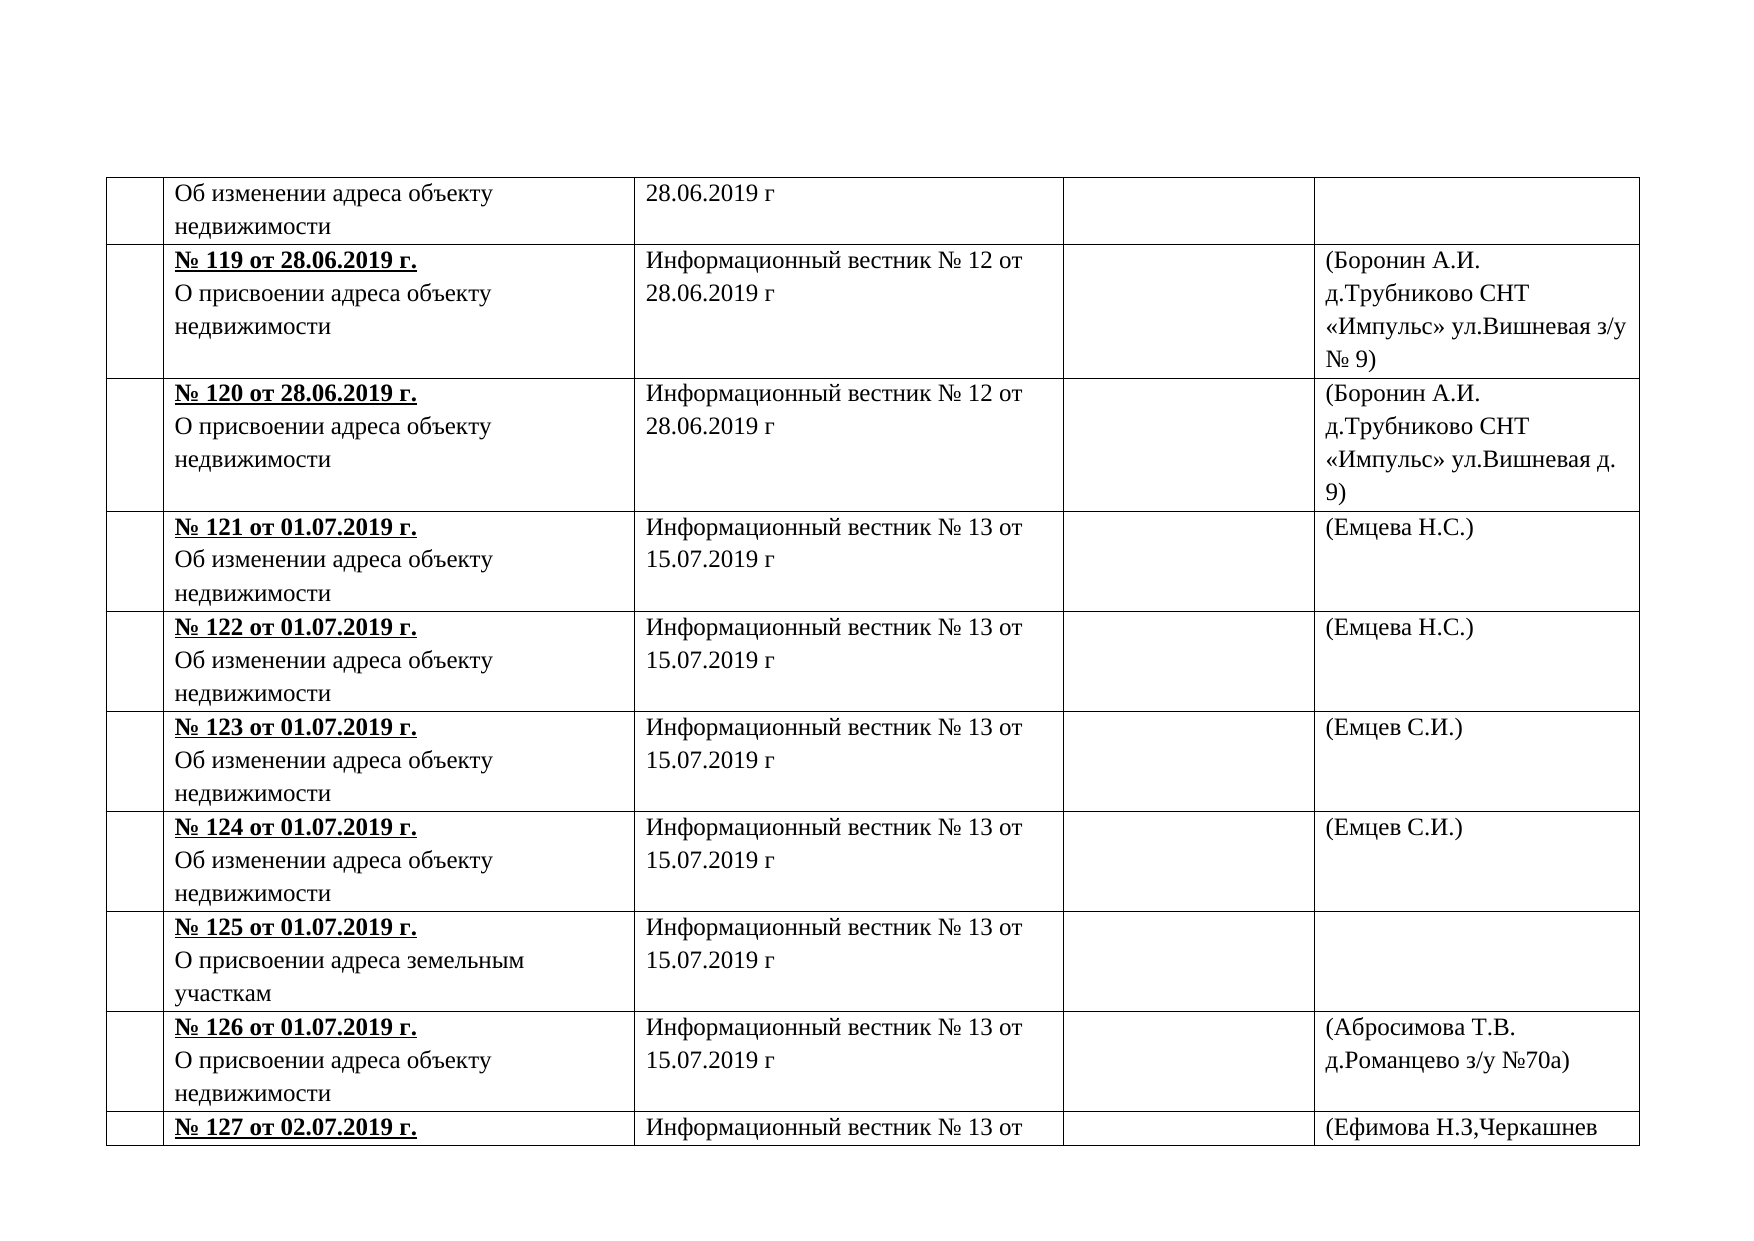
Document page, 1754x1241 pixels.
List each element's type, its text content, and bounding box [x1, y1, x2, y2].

table_cell (Абросимова Т.В. д.Романцево з/у №70а) [1315, 1012, 1639, 1111]
table_cell № 124 от 01.07.2019 г. Об изменении адреса объекту недвижимости [164, 812, 634, 911]
table_cell № 120 от 28.06.2019 г. О присвоении адреса объекту недвижимости [164, 379, 634, 511]
table_cell [107, 612, 163, 711]
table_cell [635, 245, 1063, 377]
table_cell [107, 812, 163, 911]
table_cell Информационный вестник № 13 от 15.07.2019 г [635, 1012, 1063, 1111]
table_cell [1064, 612, 1314, 711]
table_cell № 126 от 01.07.2019 г. О присвоении адреса объекту недвижимости [164, 1012, 634, 1111]
table_cell [1315, 912, 1639, 1011]
table_cell [1064, 245, 1314, 377]
table_cell (Емцев С.И.) [1315, 812, 1639, 911]
table_cell Информационный вестник № 13 от 15.07.2019 г [635, 912, 1063, 1011]
table_cell [107, 1012, 163, 1111]
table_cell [164, 1112, 634, 1145]
table_cell № 119 от 28.06.2019 г. О присвоении адреса объекту недвижимости [164, 245, 634, 377]
table_cell [1064, 512, 1314, 611]
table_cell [635, 1112, 1063, 1145]
table_cell (Боронин А.И. д.Трубниково СНТ «Импульс» ул.Вишневая з/у № 9) [1315, 245, 1639, 377]
table_cell [107, 712, 163, 811]
table_cell № 125 от 01.07.2019 г. О присвоении адреса земельным участкам [164, 912, 634, 1011]
table_cell [1064, 178, 1314, 244]
table_cell (Емцева Н.С.) [1315, 612, 1639, 711]
table_cell [1064, 1012, 1314, 1111]
table_cell № 122 от 01.07.2019 г. Об изменении адреса объекту недвижимости [164, 612, 634, 711]
table_cell № 121 от 01.07.2019 г. Об изменении адреса объекту недвижимости [164, 512, 634, 611]
table_cell [107, 912, 163, 1011]
table_cell [1064, 379, 1314, 511]
table_cell [107, 1112, 163, 1145]
table_cell № 123 от 01.07.2019 г. Об изменении адреса объекту недвижимости [164, 712, 634, 811]
table_cell [1315, 178, 1639, 244]
table_cell [107, 512, 163, 611]
table_cell Информационный вестник № 13 от 15.07.2019 г [635, 512, 1063, 611]
table_cell Информационный вестник № 13 от 15.07.2019 г [635, 712, 1063, 811]
table_cell Информационный вестник № 13 от 15.07.2019 г [635, 812, 1063, 911]
table_cell [1064, 1112, 1314, 1145]
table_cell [1315, 1112, 1639, 1145]
table_cell (Емцев С.И.) [1315, 712, 1639, 811]
table_cell [107, 245, 163, 377]
table_cell [107, 379, 163, 511]
table_cell (Емцева Н.С.) [1315, 512, 1639, 611]
table_cell Информационный вестник № 13 от 15.07.2019 г [635, 612, 1063, 711]
table_cell [1064, 912, 1314, 1011]
table_cell Информационный вестник № 12 от 28.06.2019 г [635, 379, 1063, 511]
table_cell [107, 178, 163, 244]
table_cell [1064, 712, 1314, 811]
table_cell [164, 178, 634, 244]
table_cell (Боронин А.И. д.Трубниково СНТ «Импульс» ул.Вишневая д. 9) [1315, 379, 1639, 511]
table_cell [1064, 812, 1314, 911]
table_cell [635, 178, 1063, 244]
